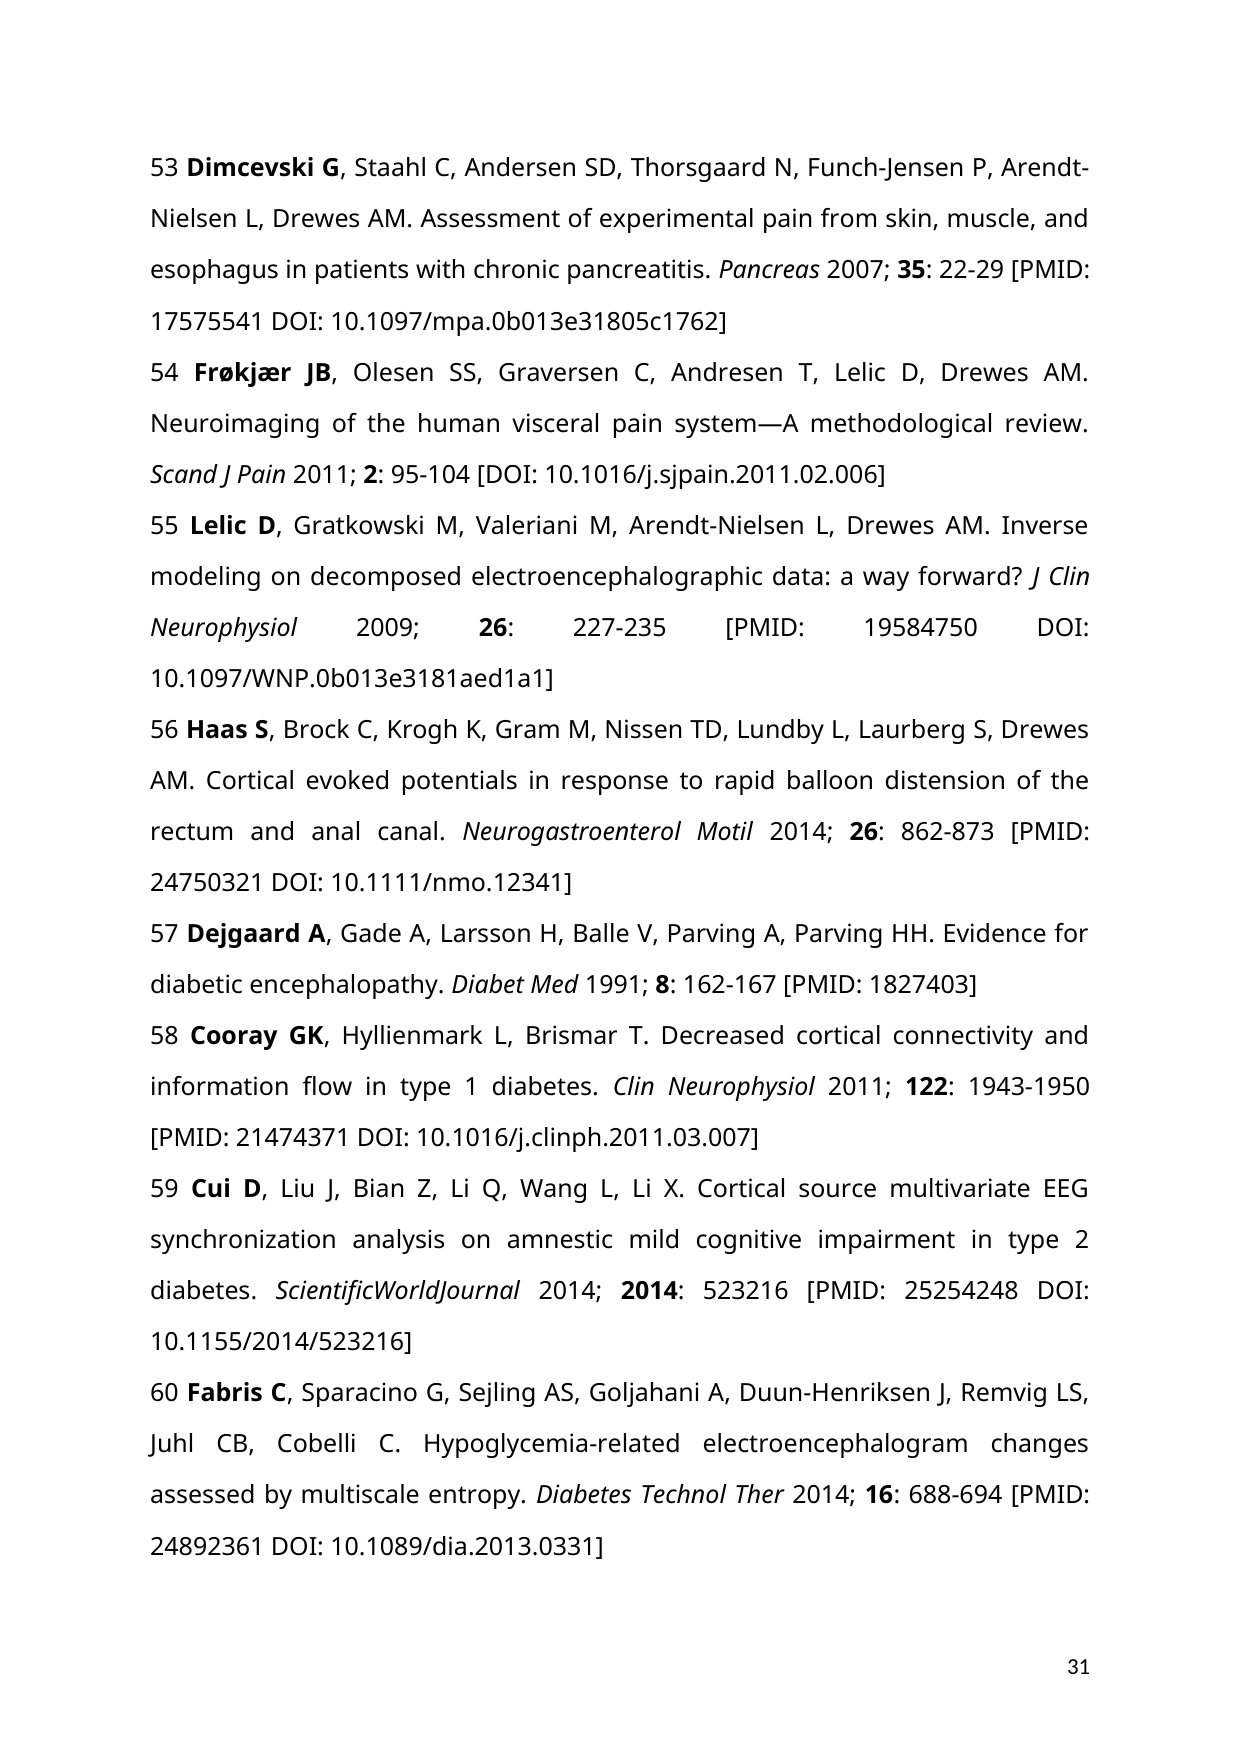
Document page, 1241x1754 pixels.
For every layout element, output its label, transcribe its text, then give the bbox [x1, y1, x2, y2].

text 54 Frøkjær JB, Olesen SS, Graversen C, Andresen T, Lelic D, Drewes AM. Neuroimaging of the human visceral pain system—A methodological review. Scand J Pain 2011; 2: 95-104 [DOI: 10.1016/j.sjpain.2011.02.006] [150, 354, 1090, 490]
text 55 Lelic D, Gratkowski M, Valeriani M, Arendt-Nielsen L, Drewes AM. Inverse modeling on decomposed electroencephalographic data: a way forward? J Clin Neurophysiol 2009; 26: 227-235 [PMID: 19584750 DOI: 10.1097/WNP.0b013e3181aed1a1] [150, 507, 1090, 694]
text 58 Cooray GK, Hyllienmark L, Brismar T. Decreased cortical connectivity and information flow in type 1 diabetes. Clin Neurophysiol 2011; 122: 1943-1950 [PMID: 21474371 DOI: 10.1016/j.clinph.2011.03.007] [150, 1018, 1090, 1154]
text 60 Fabris C, Sparacino G, Sejling AS, Goljahani A, Duun-Henriksen J, Remvig LS, Juhl CB, Cobelli C. Hypoglycemia-related electroencephalogram changes assessed by multiscale entropy. Diabetes Technol Ther 2014; 16: 688-694 [PMID: 24892361 DOI: 10.1089/dia.2013.0331] [150, 1375, 1090, 1562]
text 56 Haas S, Brock C, Krogh K, Gram M, Nissen TD, Lundby L, Laurberg S, Drewes AM. Cortical evoked potentials in response to rapid balloon distension of the rectum and anal canal. Neurogastroenterol Motil 2014; 26: 862-873 [PMID: 24750321 DOI: 10.1111/nmo.12341] [150, 711, 1090, 899]
text 53 Dimcevski G, Staahl C, Andersen SD, Thorsgaard N, Funch-Jensen P, Arendt-Nielsen L, Drewes AM. Assessment of experimental pain from skin, muscle, and esophagus in patients with chronic pancreatitis. Pancreas 2007; 35: 22-29 [PMID: 17575541 DOI: 10.1097/mpa.0b013e31805c1762] [150, 150, 1090, 337]
text 57 Dejgaard A, Gade A, Larsson H, Balle V, Parving A, Parving HH. Evidence for diabetic encephalopathy. Diabet Med 1991; 8: 162-167 [PMID: 1827403] [150, 916, 1090, 1001]
text 59 Cui D, Liu J, Bian Z, Li Q, Wang L, Li X. Cortical source multivariate EEG synchronization analysis on amnestic mild cognitive impairment in type 2 diabetes. ScientificWorldJournal 2014; 2014: 523216 [PMID: 25254248 DOI: 10.1155/2014/523216] [150, 1171, 1090, 1358]
